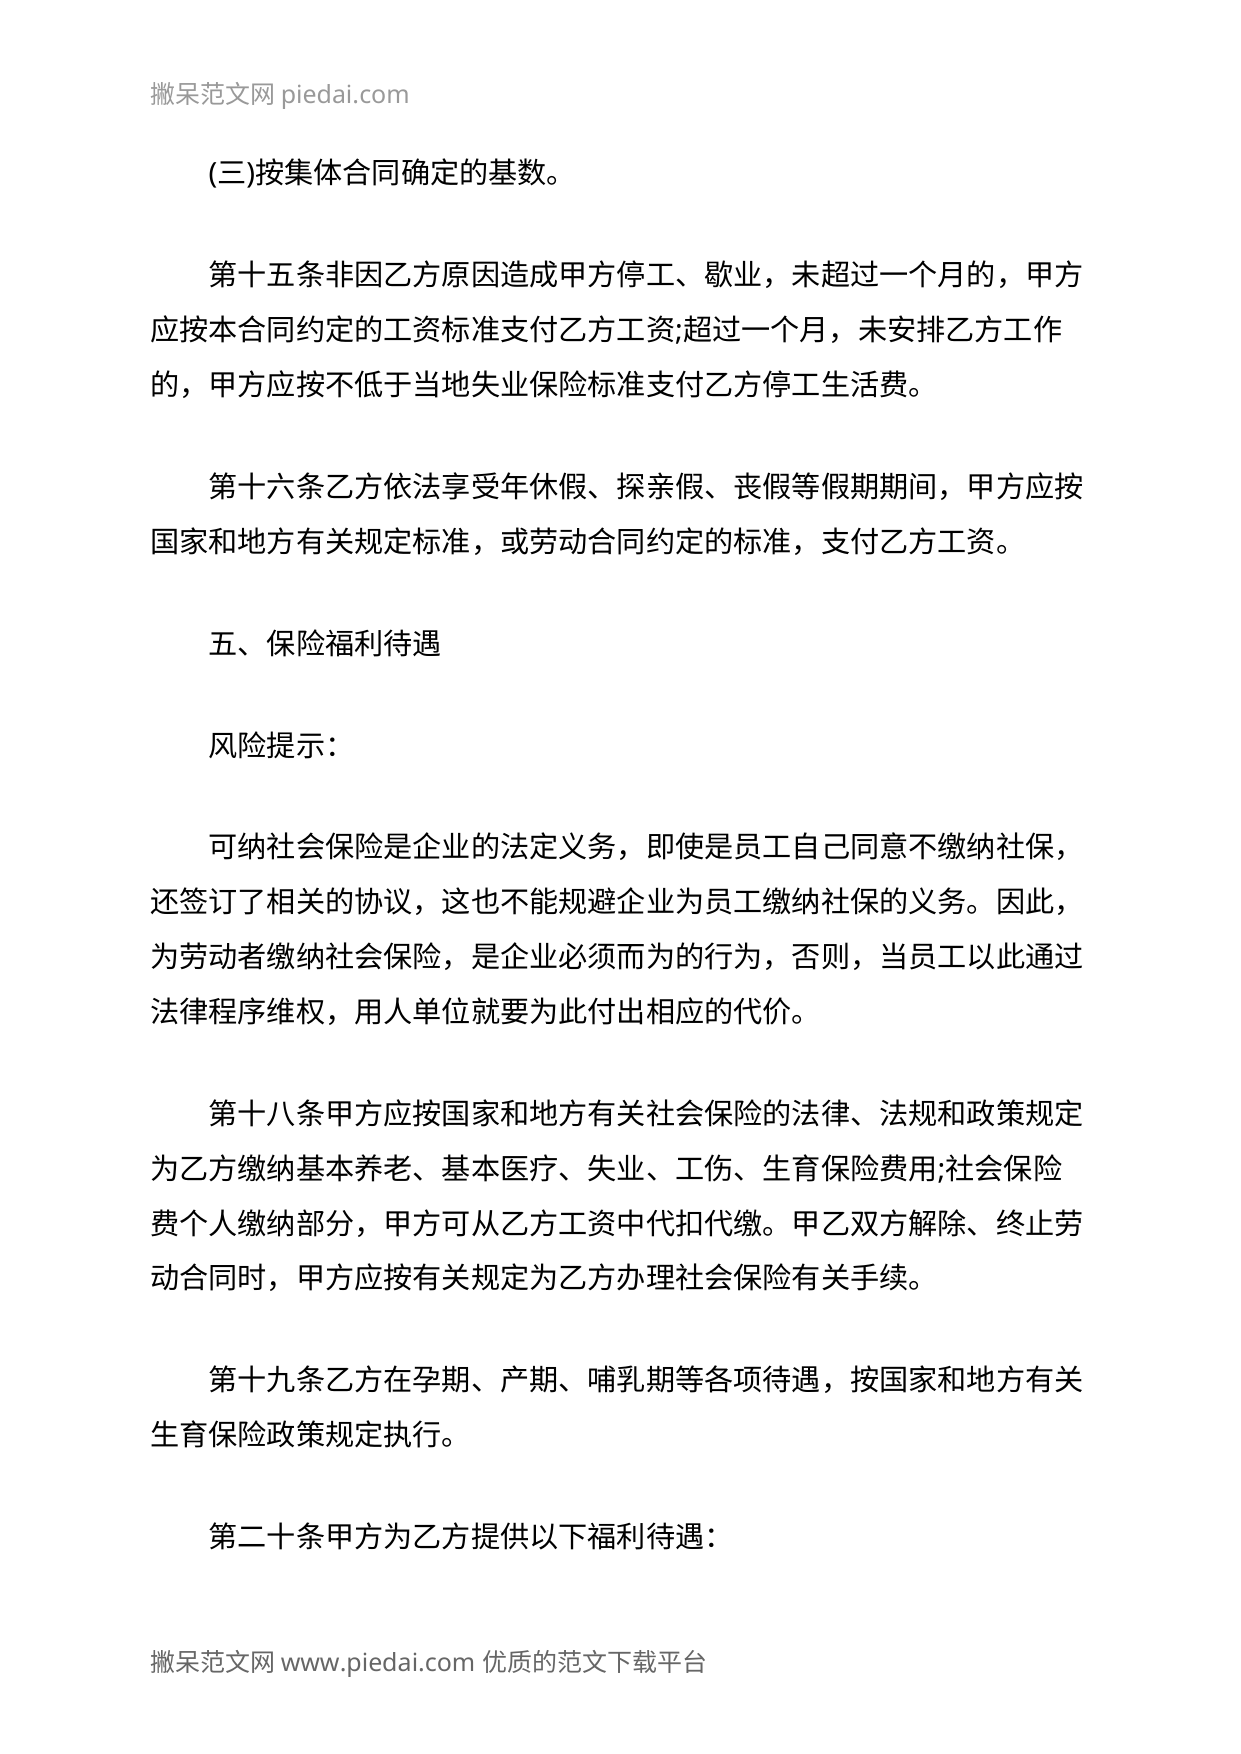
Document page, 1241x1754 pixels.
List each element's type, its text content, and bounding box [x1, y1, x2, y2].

text 可纳社会保险是企业的法定义务，即使是员工自己同意不缴纳社保，还签订了相关的协议，这也不能规避企业为员工缴纳社保的义务。因此，为劳动者缴纳社会保险，是企业必须而为的行为，否则，当员工以此通过法律程序维权，用人单位就要为此付出相应的代价。 [150, 824, 1090, 1031]
text (三)按集体合同确定的基数。 [150, 150, 1090, 192]
text 五、保险福利待遇 [150, 620, 1090, 663]
text 第十九条乙方在孕期、产期、哺乳期等各项待遇，按国家和地方有关生育保险政策规定执行。 [150, 1357, 1090, 1454]
text 第十八条甲方应按国家和地方有关社会保险的法律、法规和政策规定为乙方缴纳基本养老、基本医疗、失业、工伤、生育保险费用;社会保险费个人缴纳部分，甲方可从乙方工资中代扣代缴。甲乙双方解除、终止劳动合同时，甲方应按有关规定为乙方办理社会保险有关手续。 [150, 1090, 1090, 1297]
text 第二十条甲方为乙方提供以下福利待遇： [150, 1513, 1090, 1556]
text 第十六条乙方依法享受年休假、探亲假、丧假等假期期间，甲方应按国家和地方有关规定标准，或劳动合同约定的标准，支付乙方工资。 [150, 464, 1090, 561]
text 第十五条非因乙方原因造成甲方停工、歇业，未超过一个月的，甲方应按本合同约定的工资标准支付乙方工资;超过一个月，未安排乙方工作的，甲方应按不低于当地失业保险标准支付乙方停工生活费。 [150, 252, 1090, 404]
text 风险提示： [150, 722, 1090, 764]
